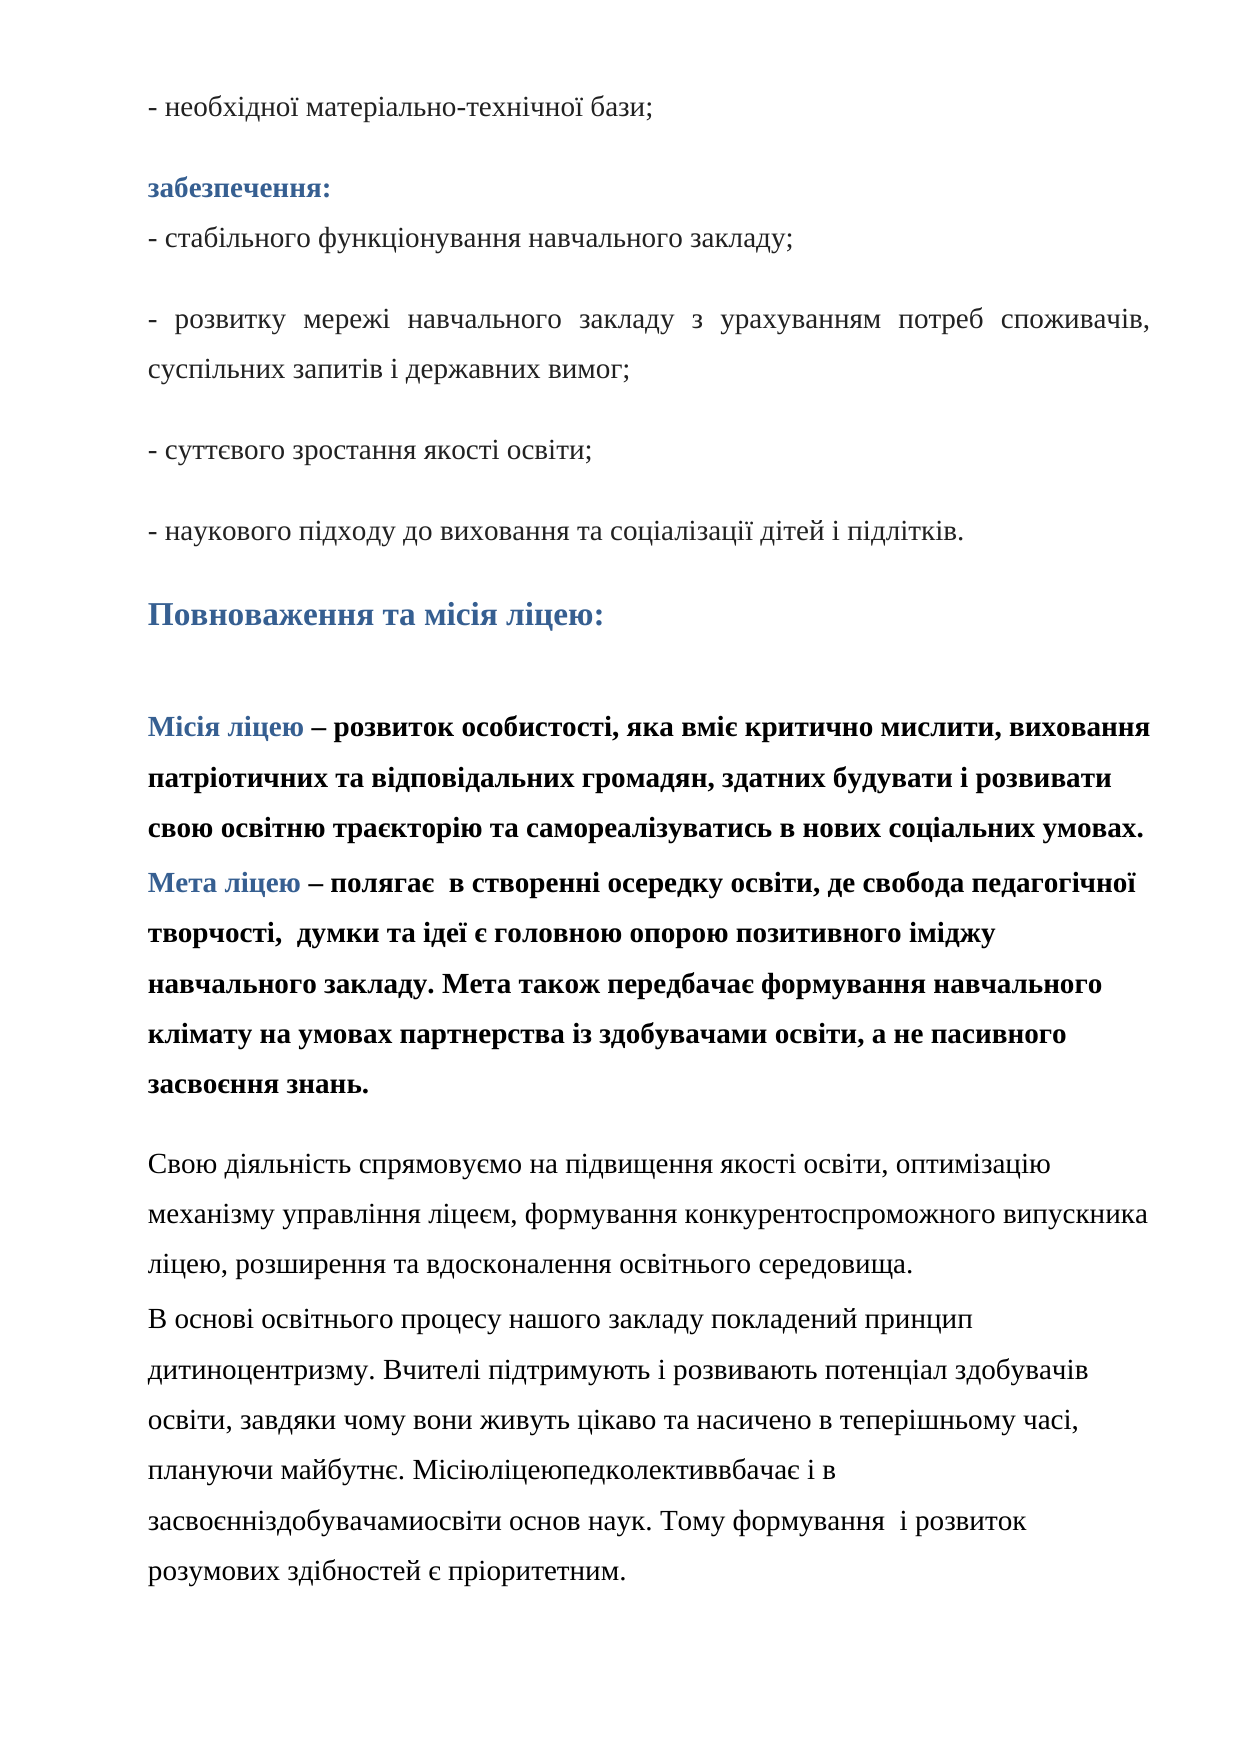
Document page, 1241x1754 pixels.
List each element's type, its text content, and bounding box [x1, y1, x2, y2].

text - розвитку мережі навчального закладу з урахуванням потреб споживачів, суспільних запитів і державних вимог; [148, 301, 1152, 385]
text Свою діяльність спрямовуємо на підвищення якості освіти, оптимізацію механізму управління ліцеєм, формування конкурентоспроможного випускника ліцею, розширення та вдосконалення освітнього середовища. [148, 1146, 1152, 1280]
text В основі освітнього процесу нашого закладу покладений принцип дитиноцентризму. Вчителі підтримують і розвивають потенціал здобувачів освіти, завдяки чому вони живуть цікаво та насичено в теперішньому часі, плануючи майбутнє. Місіюліцеюпедколективвбачає і в засвоєнніздобувачамиосвіти основ наук. Тому формування і розвиток розумових здібностей є пріоритетним. [148, 1301, 1152, 1587]
text Місія ліцею – розвиток особистості, яка вміє критично мислити, виховання патріотичних та відповідальних громадян, здатних будувати і розвивати свою освітню траєкторію та самореалізуватись в нових соціальних умовах. [148, 709, 1152, 844]
text Повноваження та місія ліцею: [148, 594, 1152, 633]
text - суттєвого зростання якості освіти; [148, 432, 1152, 466]
text забезпечення: [148, 170, 1152, 203]
text Мета ліцею – полягає в створенні осередку освіти, де свобода педагогічної творчості, думки та ідеї є головною опорою позитивного іміджу навчального закладу. Мета також передбачає формування навчального клімату на умовах партнерства із здобувачами освіти, а не пасивного засвоєння знань. [148, 865, 1152, 1100]
text - необхідної матеріально-технічної бази; [148, 89, 1152, 122]
text - наукового підходу до виховання та соціалізації дітей і підлітків. [148, 513, 1152, 547]
text - стабільного функціонування навчального закладу; [148, 220, 1152, 253]
